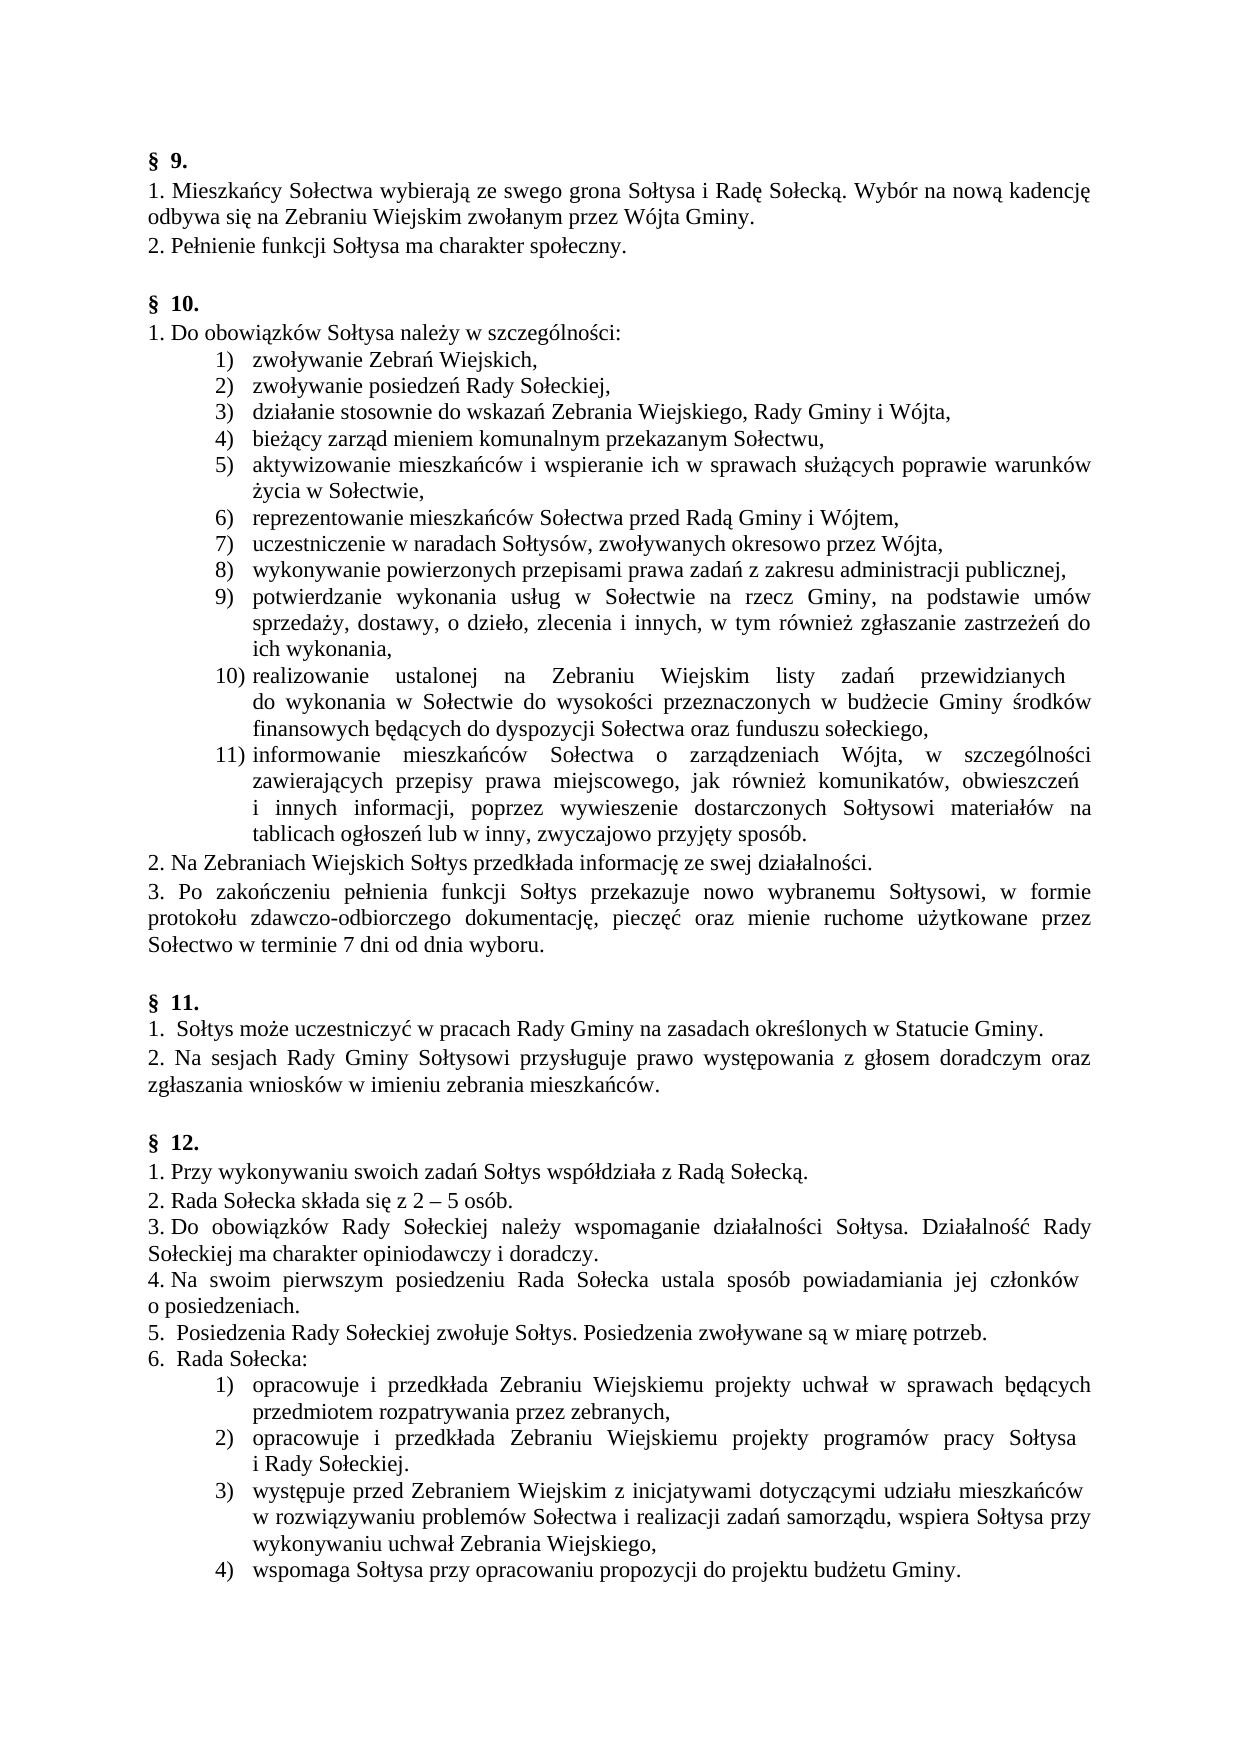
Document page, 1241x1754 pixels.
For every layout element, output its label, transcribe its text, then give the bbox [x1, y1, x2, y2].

text 2. Rada Sołecka składa się z 2 – 5 osób. [148, 1187, 1093, 1213]
list uczestniczenie w naradach Sołtysów, zwoływanych okresowo przez Wójta, [215, 530, 1093, 556]
text § 12. [148, 1129, 1093, 1155]
list działanie stosownie do wskazań Zebrania Wiejskiego, Rady Gminy i Wójta, [215, 398, 1093, 425]
text § 11. [148, 989, 1093, 1015]
text 1. Sołtys może uczestniczyć w pracach Rady Gminy na zasadach określonych w Statucie Gminy. [148, 1015, 1093, 1042]
text 4. Na swoim pierwszym posiedzeniu Rada Sołecka ustala sposób powiadamiania jej członków o posiedzeniach. [148, 1266, 1093, 1319]
list opracowuje i przedkłada Zebraniu Wiejskiemu projekty uchwał w sprawach będących przedmiotem rozpatrywania przez zebranych, [215, 1371, 1093, 1424]
text 6. Rada Sołecka: [148, 1345, 1093, 1371]
text 2. Pełnienie funkcji Sołtysa ma charakter społeczny. [148, 232, 1093, 258]
list realizowanie ustalonej na Zebraniu Wiejskim listy zadań przewidzianych do wykonania w Sołectwie do wysokości przeznaczonych w budżecie Gminy środków finansowych będących do dyspozycji Sołectwa oraz funduszu sołeckiego, [215, 662, 1093, 741]
text 1. Przy wykonywaniu swoich zadań Sołtys współdziała z Radą Sołecką. [148, 1158, 1093, 1184]
text 2. Na Zebraniach Wiejskich Sołtys przedkłada informację ze swej działalności. [148, 849, 1093, 875]
list opracowuje i przedkłada Zebraniu Wiejskiemu projekty programów pracy Sołtysa i Rady Sołeckiej. [215, 1424, 1093, 1477]
list reprezentowanie mieszkańców Sołectwa przed Radą Gminy i Wójtem, [215, 504, 1093, 530]
text 1. Do obowiązków Sołtysa należy w szczególności: [148, 319, 1093, 346]
text 5. Posiedzenia Rady Sołeckiej zwołuje Sołtys. Posiedzenia zwoływane są w miarę potrzeb. [148, 1319, 1093, 1345]
list zwoływanie Zebrań Wiejskich, [215, 346, 1093, 372]
list bieżący zarząd mieniem komunalnym przekazanym Sołectwu, [215, 425, 1093, 451]
list wspomaga Sołtysa przy opracowaniu propozycji do projektu budżetu Gminy. [215, 1556, 1093, 1582]
list informowanie mieszkańców Sołectwa o zarządzeniach Wójta, w szczególności zawierających przepisy prawa miejscowego, jak również komunikatów, obwieszczeń i innych informacji, poprzez wywieszenie dostarczonych Sołtysowi materiałów na tablicach ogłoszeń lub w inny, zwyczajowo przyjęty sposób. [215, 741, 1093, 846]
text § 10. [148, 290, 1093, 317]
list zwoływanie posiedzeń Rady Sołeckiej, [215, 372, 1093, 398]
list wykonywanie powierzonych przepisami prawa zadań z zakresu administracji publicznej, [215, 556, 1093, 583]
text § 9. [148, 148, 1093, 174]
text 3. Do obowiązków Rady Sołeckiej należy wspomaganie działalności Sołtysa. Działalność Rady Sołeckiej ma charakter opiniodawczy i doradczy. [148, 1213, 1093, 1266]
text 2. Na sesjach Rady Gminy Sołtysowi przysługuje prawo występowania z głosem doradczym oraz zgłaszania wniosków w imieniu zebrania mieszkańców. [148, 1044, 1093, 1097]
text 3. Po zakończeniu pełnienia funkcji Sołtys przekazuje nowo wybranemu Sołtysowi, w formie protokołu zdawczo-odbiorczego dokumentację, pieczęć oraz mienie ruchome użytkowane przez Sołectwo w terminie 7 dni od dnia wyboru. [148, 878, 1093, 957]
text 1. Mieszkańcy Sołectwa wybierają ze swego grona Sołtysa i Radę Sołecką. Wybór na nową kadencję odbywa się na Zebraniu Wiejskim zwołanym przez Wójta Gminy. [148, 177, 1093, 229]
list aktywizowanie mieszkańców i wspieranie ich w sprawach służących poprawie warunków życia w Sołectwie, [215, 451, 1093, 504]
list potwierdzanie wykonania usług w Sołectwie na rzecz Gminy, na podstawie umów sprzedaży, dostawy, o dzieło, zlecenia i innych, w tym również zgłaszanie zastrzeżeń do ich wykonania, [215, 583, 1093, 662]
list występuje przed Zebraniem Wiejskim z inicjatywami dotyczącymi udziału mieszkańców w rozwiązywaniu problemów Sołectwa i realizacji zadań samorządu, wspiera Sołtysa przy wykonywaniu uchwał Zebrania Wiejskiego, [215, 1477, 1093, 1556]
